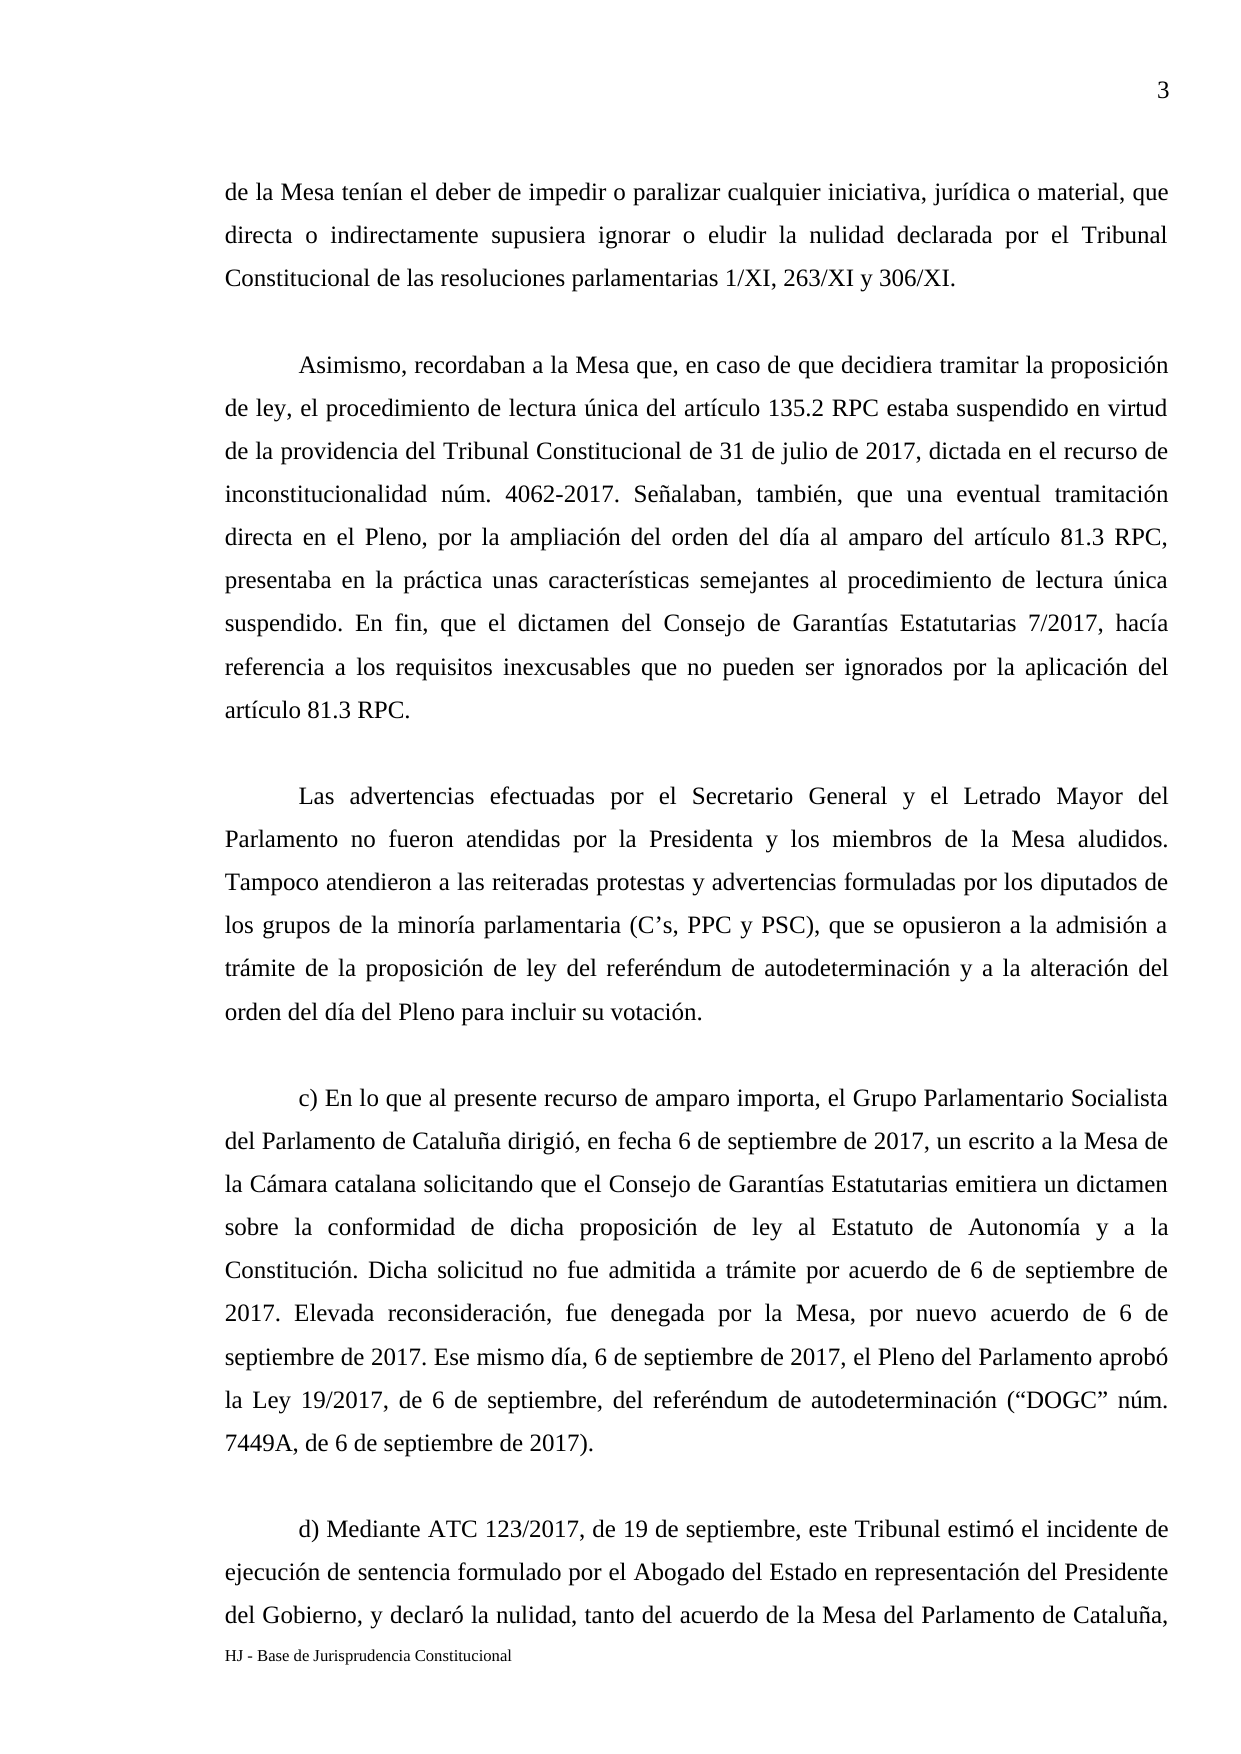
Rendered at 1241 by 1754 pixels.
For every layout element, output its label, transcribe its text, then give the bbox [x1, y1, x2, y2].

text Las advertencias efectuadas por el Secretario General y el Letrado Mayor del Parlamento no fueron atendidas por la Presidenta y los miembros de la Mesa aludidos. Tampoco atendieron a las reiteradas protestas y advertencias formuladas por los diputados de los grupos de la minoría parlamentaria (C’s, PPC y PSC), que se opusieron a la admisión a trámite de la proposición de ley del referéndum de autodeterminación y a la alteración del orden del día del Pleno para incluir su votación. [224, 781, 1169, 1025]
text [224, 1514, 1169, 1629]
text Asimismo, recordaban a la Mesa que, en caso de que decidiera tramitar la proposición de ley, el procedimiento de lectura única del artículo 135.2 RPC estaba suspendido en virtud de la providencia del Tribunal Constitucional de 31 de julio de 2017, dictada en el recurso de inconstitucionalidad núm. 4062-2017. Señalaban, también, que una eventual tramitación directa en el Pleno, por la ampliación del orden del día al amparo del artículo 81.3 RPC, presentaba en la práctica unas características semejantes al procedimiento de lectura única suspendido. En fin, que el dictamen del Consejo de Garantías Estatutarias 7/2017, hacía referencia a los requisitos inexcusables que no pueden ser ignorados por la aplicación del artículo 81.3 RPC. [224, 350, 1169, 723]
text c) En lo que al presente recurso de amparo importa, el Grupo Parlamentario Socialista del Parlamento de Cataluña dirigió, en fecha 6 de septiembre de 2017, un escrito a la Mesa de la Cámara catalana solicitando que el Consejo de Garantías Estatutarias emitiera un dictamen sobre la conformidad de dicha proposición de ley al Estatuto de Autonomía y a la Constitución. Dicha solicitud no fue admitida a trámite por acuerdo de 6 de septiembre de 2017. Elevada reconsideración, fue denegada por la Mesa, por nuevo acuerdo de 6 de septiembre de 2017. Ese mismo día, 6 de septiembre de 2017, el Pleno del Parlamento aprobó la Ley 19/2017, de 6 de septiembre, del referéndum de autodeterminación (“DOGC” núm. 7449A, de 6 de septiembre de 2017). [224, 1083, 1169, 1457]
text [224, 177, 1169, 292]
